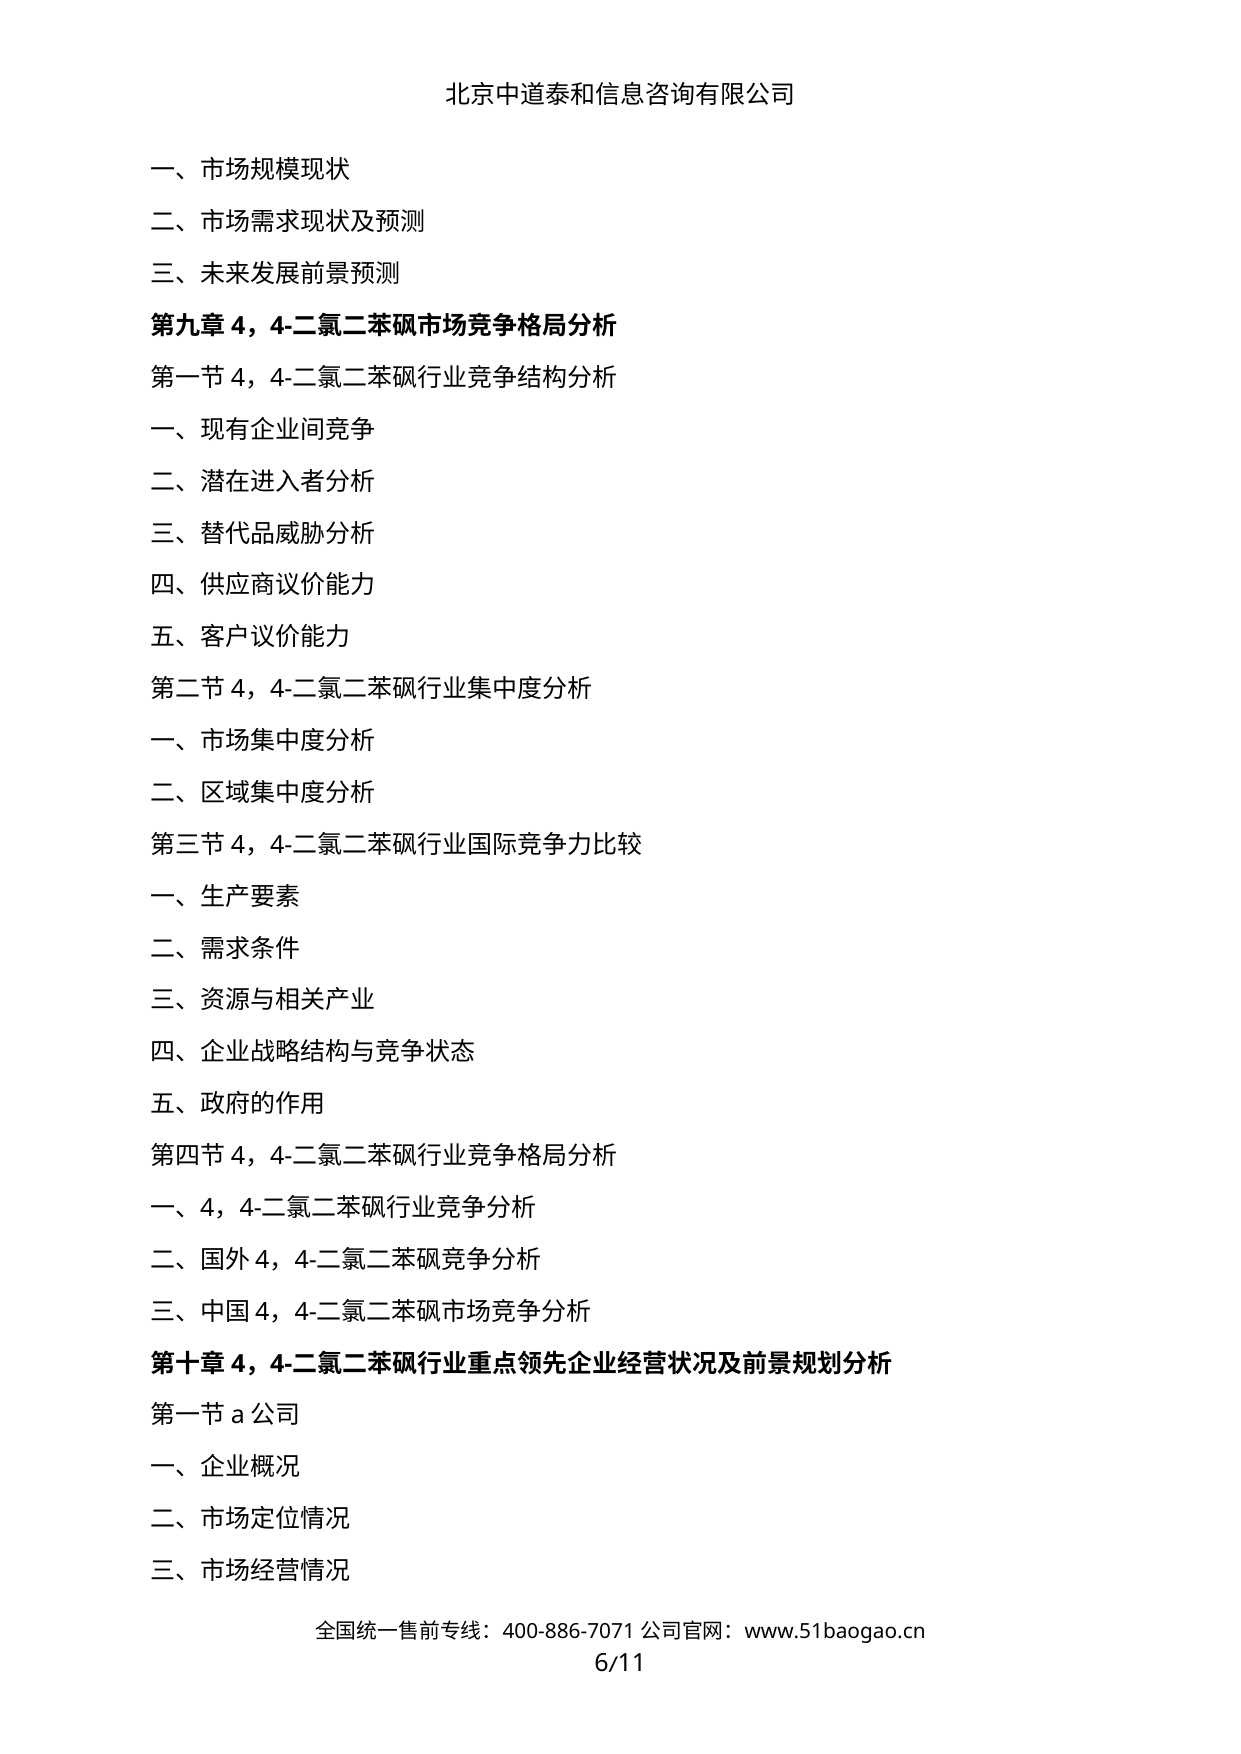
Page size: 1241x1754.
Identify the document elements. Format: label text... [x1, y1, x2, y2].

text 二、市场需求现状及预测 [150, 202, 1090, 238]
text 五、政府的作用 [150, 1084, 1090, 1120]
text 第一节 a公司 [150, 1395, 1090, 1431]
text 三、市场经营情况 [150, 1551, 1090, 1587]
text 二、区域集中度分析 [150, 772, 1090, 809]
text 二、国外4，4-二氯二苯砜竞争分析 [150, 1239, 1090, 1276]
text 第一节 4，4-二氯二苯砜行业竞争结构分析 [150, 357, 1090, 394]
text 一、生产要素 [150, 876, 1090, 912]
text 第三节 4，4-二氯二苯砜行业国际竞争力比较 [150, 824, 1090, 861]
text 第二节 4，4-二氯二苯砜行业集中度分析 [150, 669, 1090, 705]
text 一、企业概况 [150, 1447, 1090, 1483]
text 三、替代品威胁分析 [150, 513, 1090, 549]
text 第十章 4，4-二氯二苯砜行业重点领先企业经营状况及前景规划分析 [150, 1343, 1090, 1379]
text 五、客户议价能力 [150, 617, 1090, 653]
text 四、供应商议价能力 [150, 565, 1090, 601]
text 一、现有企业间竞争 [150, 409, 1090, 446]
text 三、中国4，4-二氯二苯砜市场竞争分析 [150, 1291, 1090, 1327]
text 一、市场规模现状 [150, 150, 1090, 186]
text 二、需求条件 [150, 928, 1090, 964]
text 第九章 4，4-二氯二苯砜市场竞争格局分析 [150, 306, 1090, 342]
text 第四节 4，4-二氯二苯砜行业竞争格局分析 [150, 1136, 1090, 1172]
text 一、4，4-二氯二苯砜行业竞争分析 [150, 1187, 1090, 1224]
text 二、市场定位情况 [150, 1499, 1090, 1535]
text 三、资源与相关产业 [150, 980, 1090, 1016]
text 三、未来发展前景预测 [150, 254, 1090, 290]
text 一、市场集中度分析 [150, 721, 1090, 757]
text 四、企业战略结构与竞争状态 [150, 1032, 1090, 1068]
text 二、潜在进入者分析 [150, 461, 1090, 497]
